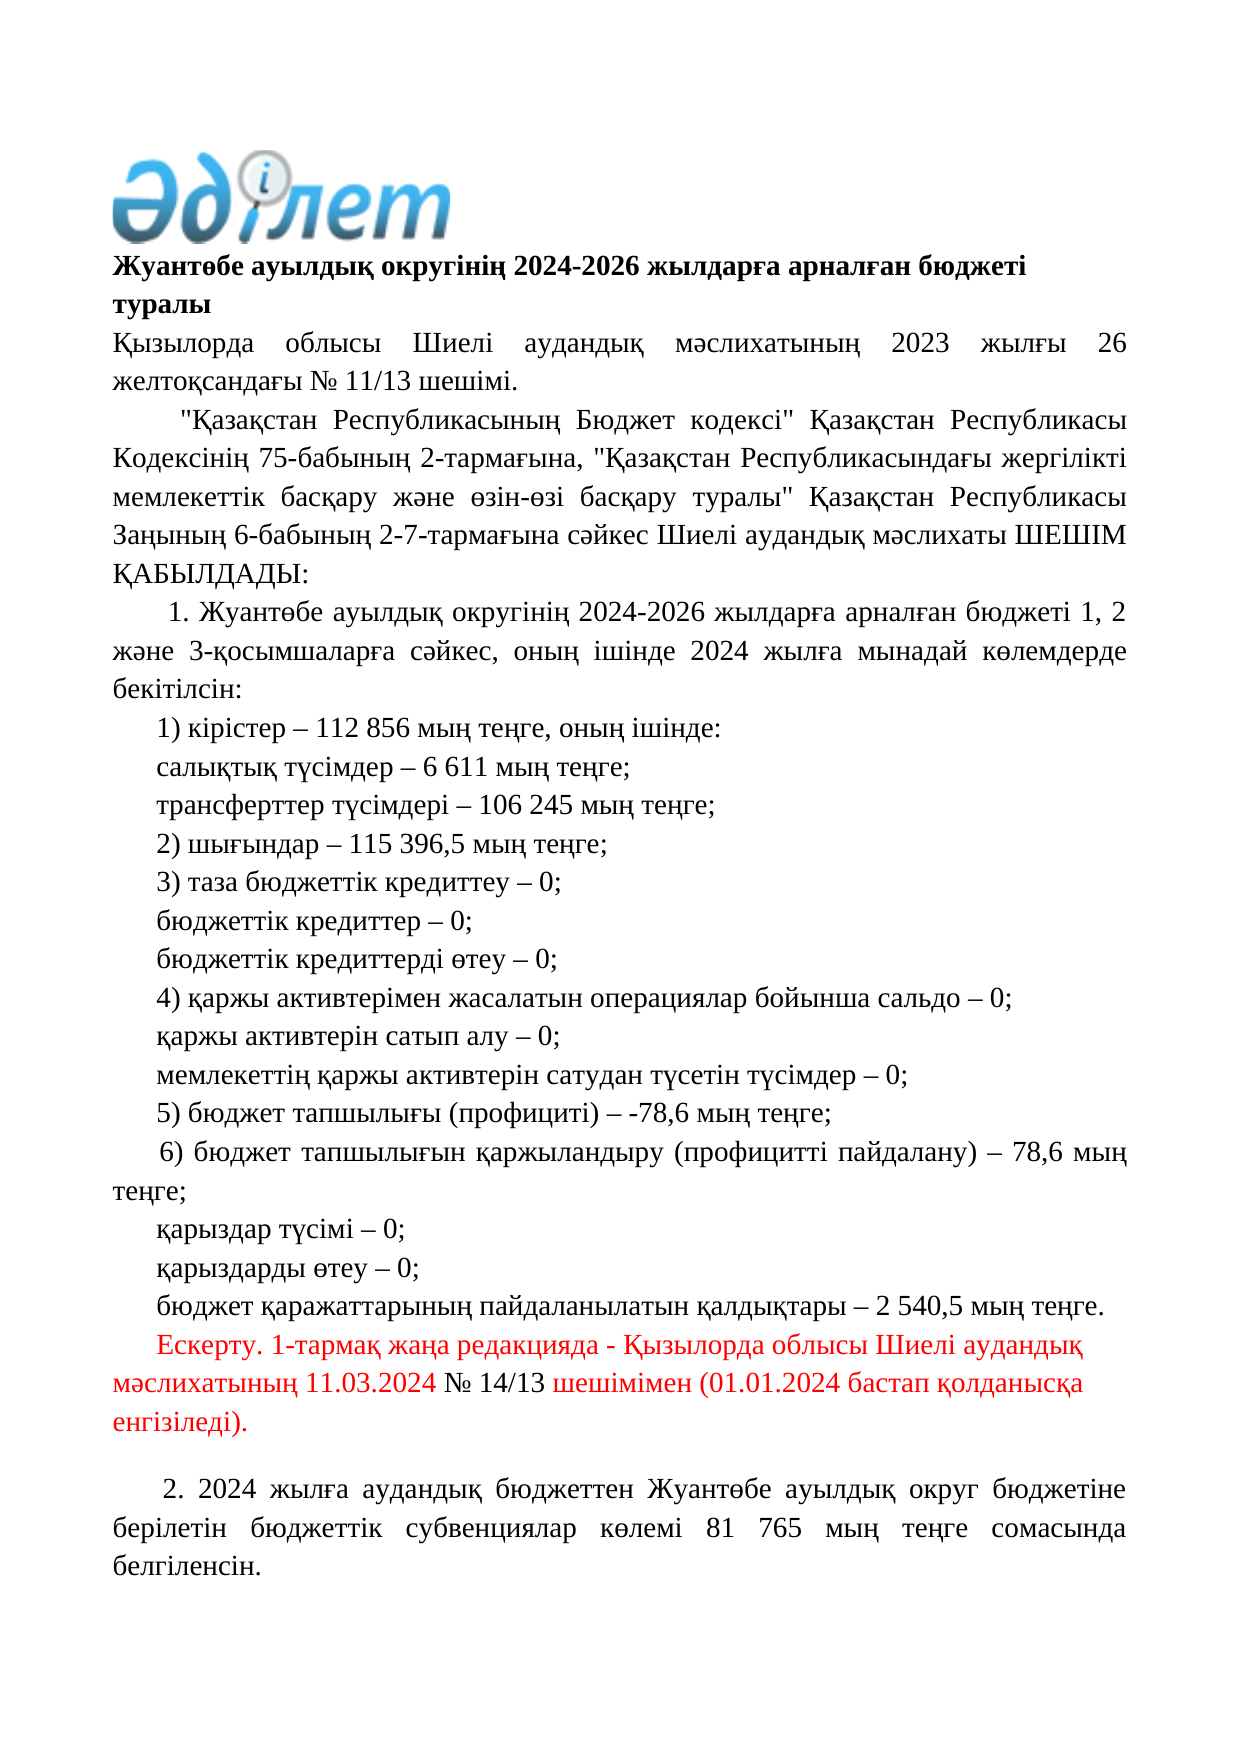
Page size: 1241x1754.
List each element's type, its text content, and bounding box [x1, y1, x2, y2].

text Ескерту. 1-тармақ жаңа редакцияда - Қызылорда облысы Шиелі аудандық мәслихатының 11.03.2024 № 14/13 шешімімен (01.01.2024 бастап қолданысқа енгізіледі). [112, 1327, 1128, 1468]
text трансферттер түсімдері – 106 245 мың теңге; [112, 787, 1128, 821]
text "Қазақстан Республикасының Бюджет кодексі" Қазақстан Республикасы Кодексінің 75-бабының 2-тармағына, "Қазақстан Республикасындағы жергілікті мемлекеттік басқару және өзін-өзі басқару туралы" Қазақстан Республикасы Заңының 6-бабының 2-7-тармағына сәйкес Шиелі аудандық мәслихаты ШЕШІМ ҚАБЫЛДАДЫ: [112, 402, 1128, 589]
text 3) таза бюджеттік кредиттеу – 0; [112, 864, 1128, 898]
picture [112, 150, 451, 244]
text Қызылорда облысы Шиелі аудандық мәслихатының 2023 жылғы 26 желтоқсандағы № 11/13 шешімі. [112, 325, 1128, 397]
text 1. Жуантөбе ауылдық округінің 2024-2026 жылдарға арналған бюджеті 1, 2 және 3-қосымшаларға сәйкес, оның ішінде 2024 жылға мынадай көлемдерде бекітілсін: [112, 594, 1128, 705]
text 6) бюджет тапшылығын қаржыландыру (профицитті пайдалану) – 78,6 мың теңге; [112, 1134, 1128, 1206]
text 2) шығындар – 115 396,5 мың теңге; [112, 826, 1128, 859]
text Жуантөбе ауылдық округінің 2024-2026 жылдарға арналған бюджеті туралы [112, 248, 1128, 320]
text қарыздарды өтеу – 0; [112, 1250, 1128, 1283]
text қаржы активтерін сатып алу – 0; [112, 1018, 1128, 1052]
text мемлекеттің қаржы активтерін сатудан түсетін түсімдер – 0; [112, 1057, 1128, 1091]
text бюджет қаражаттарының пайдаланылатын қалдықтары – 2 540,5 мың теңге. [112, 1288, 1128, 1322]
text 4) қаржы активтерімен жасалатын операциялар бойынша сальдо – 0; [112, 980, 1128, 1013]
text 1) кірістер – 112 856 мың теңге, оның ішінде: [112, 710, 1128, 744]
text бюджеттік кредиттерді өтеу – 0; [112, 941, 1128, 975]
text салықтық түсімдер – 6 611 мың теңге; [112, 749, 1128, 782]
text қарыздар түсімі – 0; [112, 1211, 1128, 1245]
text 2. 2024 жылға аудандық бюджеттен Жуантөбе ауылдық округ бюджетіне берілетін бюджеттік субвенциялар көлемі 81 765 мың теңге сомасында белгіленсін. [112, 1471, 1128, 1582]
text бюджеттік кредиттер – 0; [112, 903, 1128, 936]
text 5) бюджет тапшылығы (профициті) – -78,6 мың теңге; [112, 1096, 1128, 1129]
